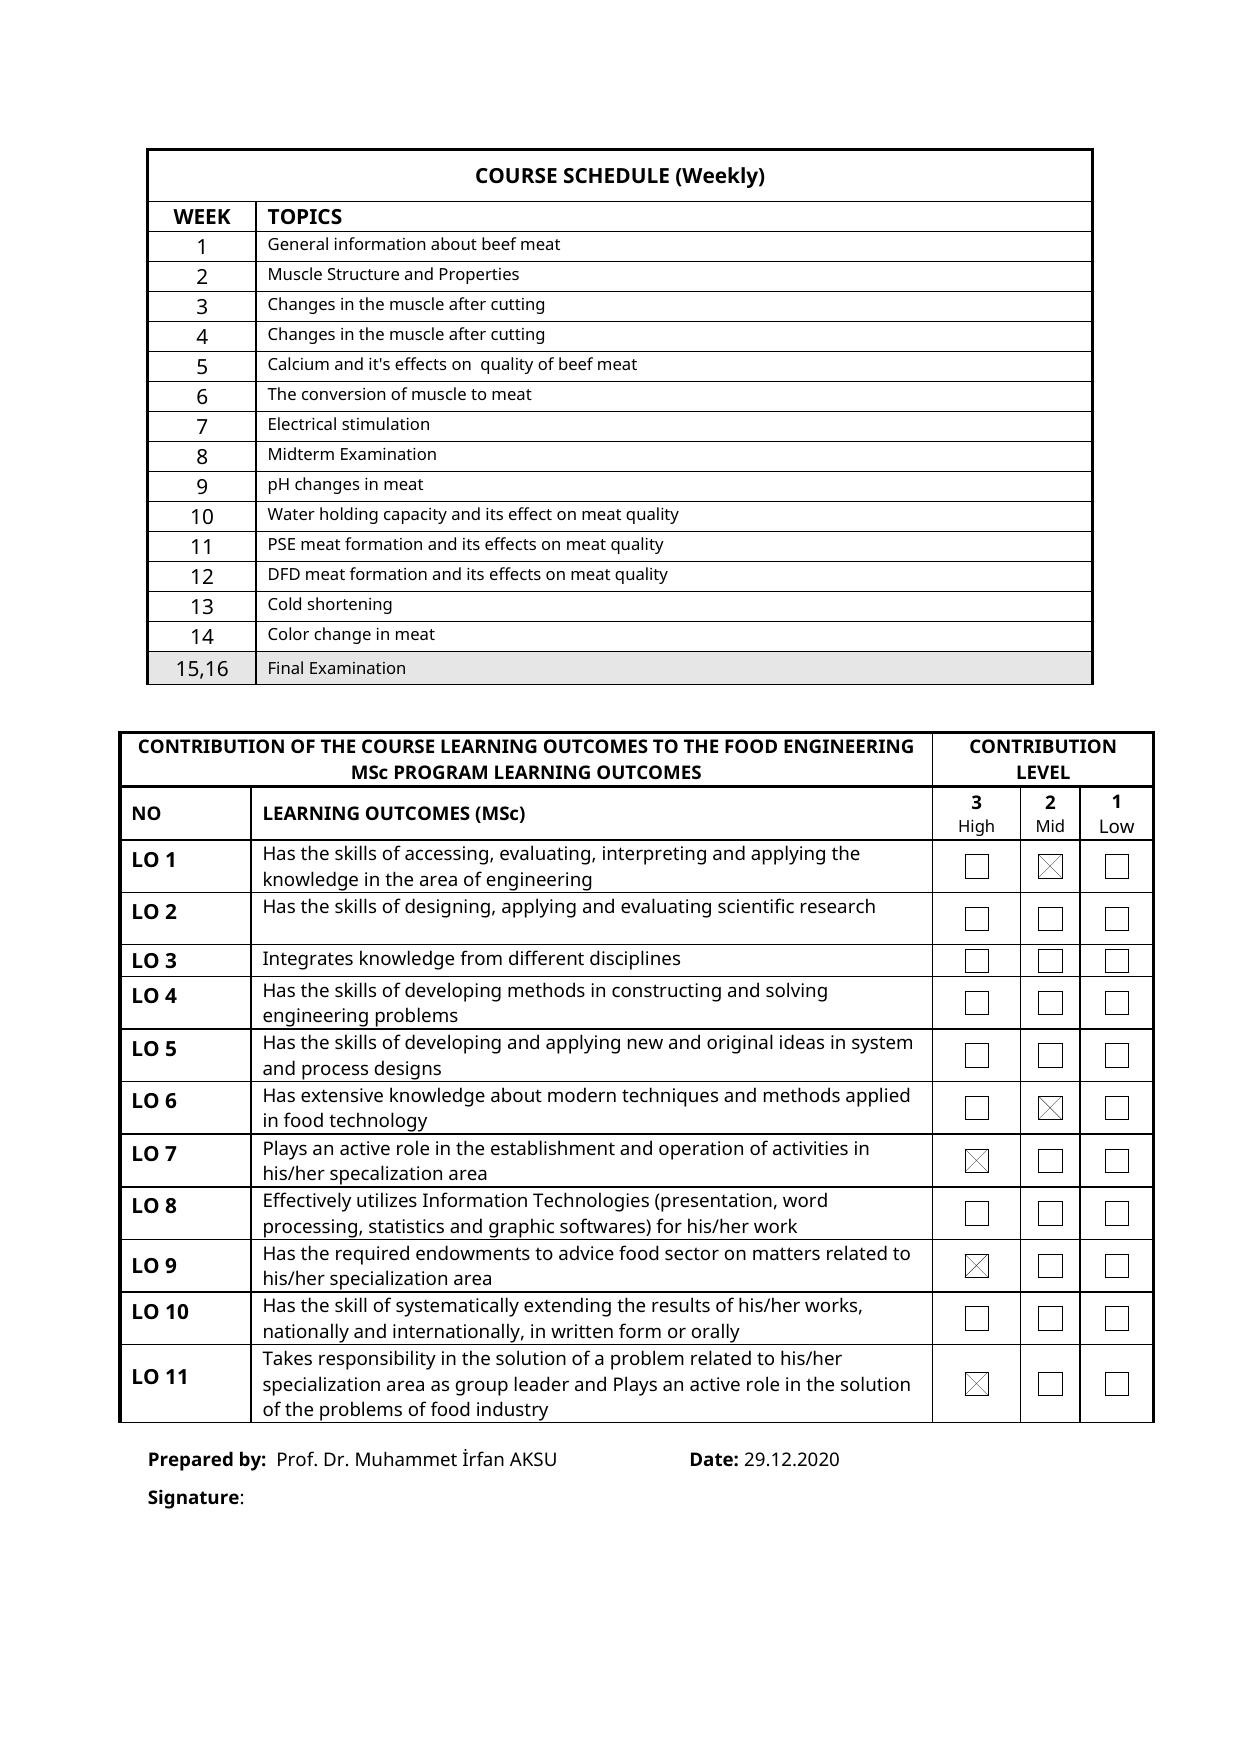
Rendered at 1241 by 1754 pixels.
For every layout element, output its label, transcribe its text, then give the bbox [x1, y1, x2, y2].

table_cell Integrates knowledge from different disciplines [252, 945, 932, 976]
table_cell Has the skill of systematically extending the results of his/her works, nationally and internationally, in written form or orally [252, 1293, 932, 1344]
table_cell [1021, 893, 1079, 944]
table_cell 13 [149, 592, 255, 621]
table_cell [933, 1345, 1020, 1422]
table_cell [933, 893, 1020, 944]
table_cell [1021, 1135, 1079, 1186]
table_cell [1021, 1082, 1079, 1133]
table_cell Electrical stimulation [257, 412, 1091, 441]
table_cell 8 [149, 442, 255, 471]
table_cell Has the skills of designing, applying and evaluating scientific research [252, 893, 932, 944]
table_cell 9 [149, 472, 255, 501]
table_cell [933, 1293, 1020, 1344]
table_cell Muscle Structure and Properties [257, 262, 1091, 291]
table_cell LO 6 [122, 1082, 250, 1133]
table_cell Has the skills of developing methods in constructing and solving engineering problems [252, 977, 932, 1028]
table_cell Effectively utilizes Information Technologies (presentation, word processing, statistics and graphic softwares) for his/her work [252, 1188, 932, 1238]
table_cell 2 Mid [1021, 788, 1079, 839]
table_cell LO 8 [122, 1188, 250, 1238]
table_cell [933, 1188, 1020, 1238]
table_header CONTRIBUTION LEVEL [933, 734, 1152, 785]
table_cell LO 4 [122, 977, 250, 1028]
table_cell DFD meat formation and its effects on meat quality [257, 562, 1091, 591]
table_cell [933, 841, 1020, 892]
table_cell NO [122, 788, 250, 839]
table_cell Cold shortening [257, 592, 1091, 621]
table_cell LO 3 [122, 945, 250, 976]
table_cell [933, 1135, 1020, 1186]
table_cell [1021, 841, 1079, 892]
table_cell [933, 1240, 1020, 1291]
table_cell [1081, 945, 1152, 976]
table_cell 10 [149, 502, 255, 531]
table_cell LEARNING OUTCOMES (MSc) [252, 788, 932, 839]
table_cell 4 [149, 322, 255, 351]
table_cell [1081, 1135, 1152, 1186]
table_cell Has the required endowments to advice food sector on matters related to his/her specialization area [252, 1240, 932, 1291]
table_cell Final Examination [257, 652, 1091, 684]
table_cell PSE meat formation and its effects on meat quality [257, 532, 1091, 561]
table_header COURSE SCHEDULE (Weekly) [149, 151, 1091, 201]
table_cell General information about beef meat [257, 232, 1091, 261]
table_cell LO 5 [122, 1030, 250, 1081]
table_cell 12 [149, 562, 255, 591]
table_cell [1021, 1293, 1079, 1344]
table_cell pH changes in meat [257, 472, 1091, 501]
table_cell TOPICS [257, 202, 1091, 231]
table_cell 14 [149, 622, 255, 651]
table_cell [1081, 1082, 1152, 1133]
table_cell 7 [149, 412, 255, 441]
table_cell Midterm Examination [257, 442, 1091, 471]
table_cell Changes in the muscle after cutting [257, 292, 1091, 321]
table_cell LO 2 [122, 893, 250, 944]
table_cell 1 Low [1081, 788, 1152, 839]
table_cell Changes in the muscle after cutting [257, 322, 1091, 351]
table_cell [1021, 1030, 1079, 1081]
table_cell LO 1 [122, 841, 250, 892]
table_cell 15,16 [149, 652, 255, 684]
table_cell [1021, 1345, 1079, 1422]
table_cell 11 [149, 532, 255, 561]
table_cell Has the skills of developing and applying new and original ideas in system and process designs [252, 1030, 932, 1081]
table_cell [1081, 1240, 1152, 1291]
table_cell [933, 1030, 1020, 1081]
table_cell Water holding capacity and its effect on meat quality [257, 502, 1091, 531]
table_cell LO 7 [122, 1135, 250, 1186]
table_cell [1021, 977, 1079, 1028]
table_cell [1081, 893, 1152, 944]
table_cell 6 [149, 382, 255, 411]
table_cell [933, 945, 1020, 976]
table_cell [1081, 1188, 1152, 1238]
table_cell [1081, 1030, 1152, 1081]
text Signature: [148, 1484, 1093, 1510]
table_cell [1081, 1345, 1152, 1422]
table_cell [1021, 1240, 1079, 1291]
table_cell 3 High [933, 788, 1020, 839]
table_header CONTRIBUTION OF THE COURSE LEARNING OUTCOMES TO THE FOOD ENGINEERING MSc PROGRAM LEARNING OUTCOMES [122, 734, 932, 785]
table_cell The conversion of muscle to meat [257, 382, 1091, 411]
table_cell [1081, 841, 1152, 892]
table_cell Takes responsibility in the solution of a problem related to his/her specialization area as group leader and Plays an active role in the solution of the problems of food industry [252, 1345, 932, 1422]
table_cell LO 9 [122, 1240, 250, 1291]
table_cell [933, 1082, 1020, 1133]
table_cell 1 [149, 232, 255, 261]
table_cell 5 [149, 352, 255, 381]
table_cell [1021, 1188, 1079, 1238]
table_cell WEEK [149, 202, 255, 231]
table_cell Has the skills of accessing, evaluating, interpreting and applying the knowledge in the area of engineering [252, 841, 932, 892]
table_cell Color change in meat [257, 622, 1091, 651]
text Prepared by: Prof. Dr. Muhammet İrfan AKSU Date: 29.12.2020 [148, 1446, 1093, 1472]
table_cell [1081, 1293, 1152, 1344]
table_cell [1081, 977, 1152, 1028]
table_cell 3 [149, 292, 255, 321]
table_cell Calcium and it's effects on quality of beef meat [257, 352, 1091, 381]
table_cell Has extensive knowledge about modern techniques and methods applied in food technology [252, 1082, 932, 1133]
table_cell Plays an active role in the establishment and operation of activities in his/her specalization area [252, 1135, 932, 1186]
table_cell [1021, 945, 1079, 976]
table_cell [933, 977, 1020, 1028]
table_cell LO 10 [122, 1293, 250, 1344]
table_cell 2 [149, 262, 255, 291]
table_cell LO 11 [122, 1345, 250, 1422]
